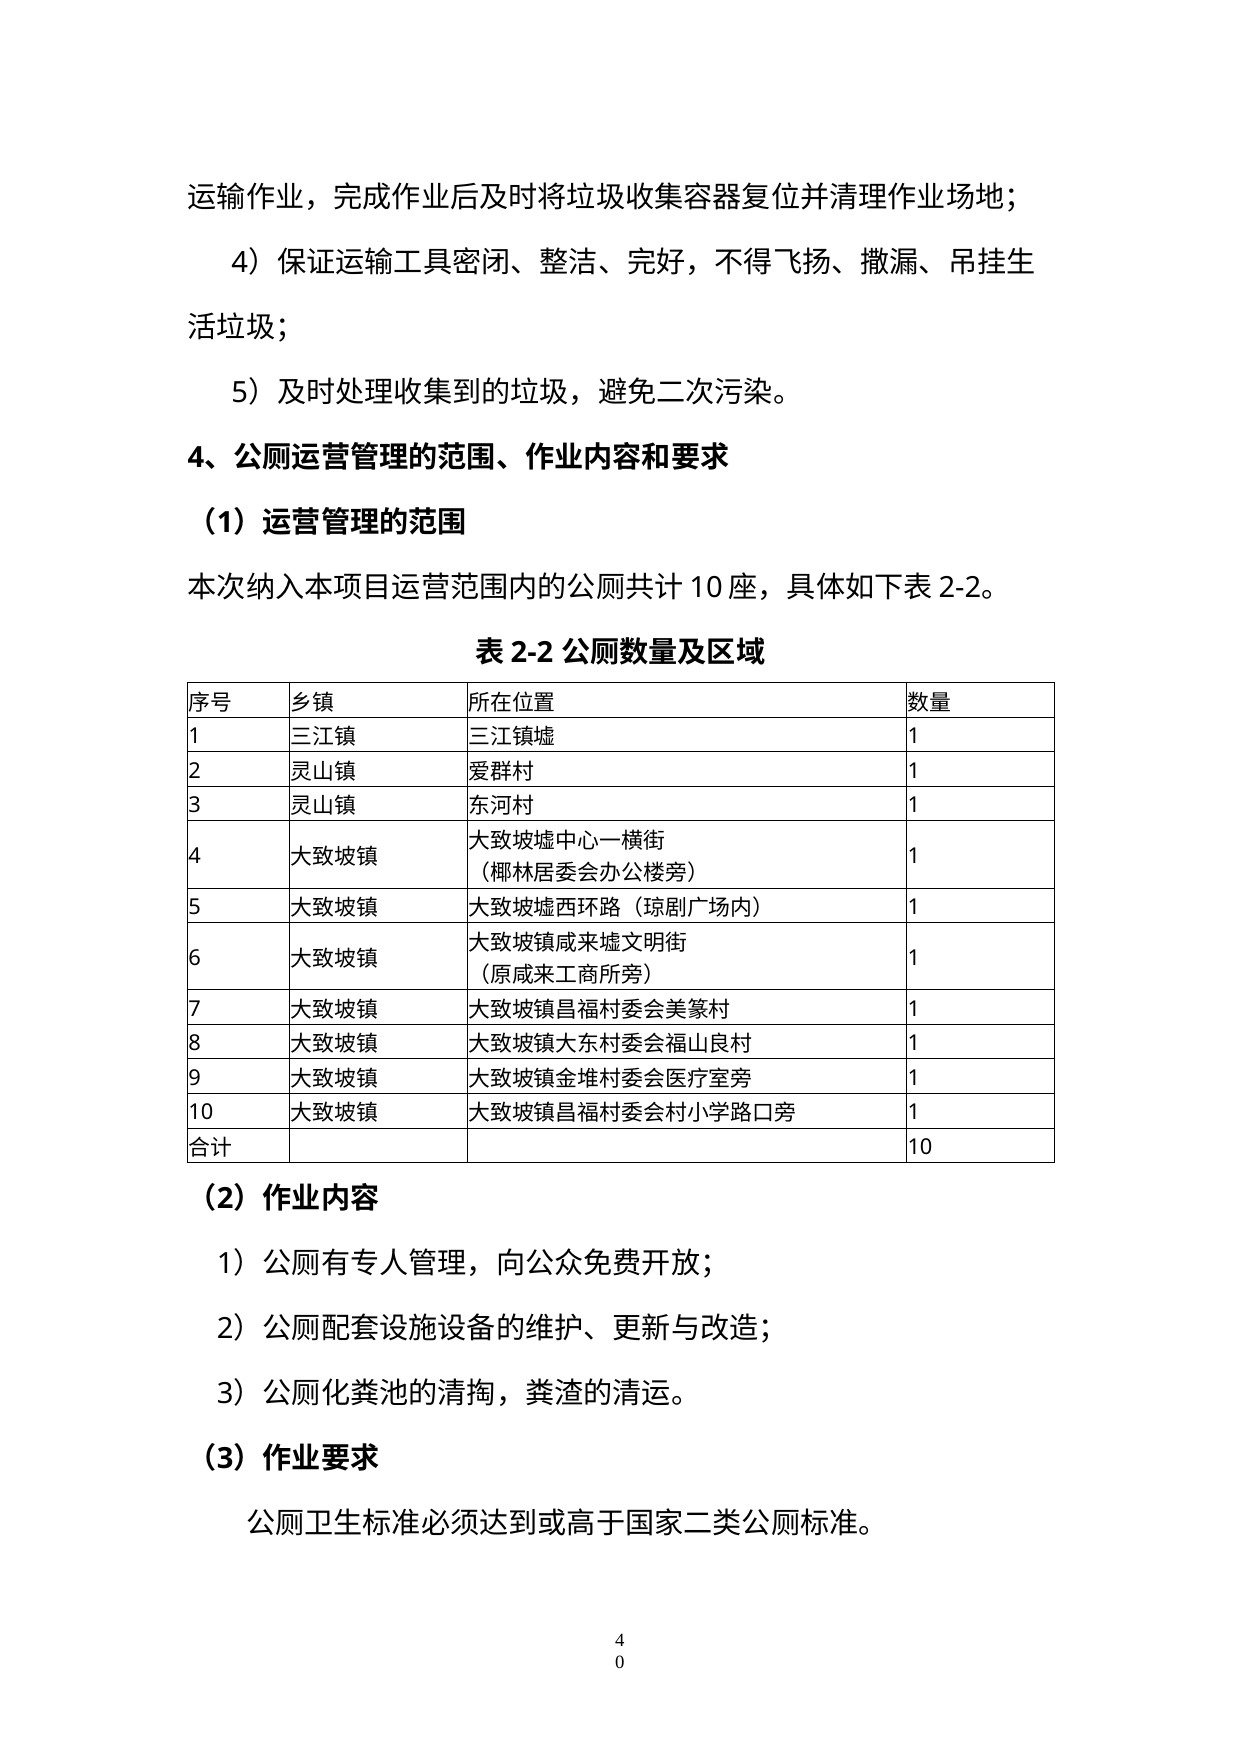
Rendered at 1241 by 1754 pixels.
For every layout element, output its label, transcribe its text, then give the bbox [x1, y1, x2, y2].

table_cell 1 [907, 1025, 1054, 1058]
text 2）公厕配套设施设备的维护、更新与改造； [187, 1293, 1053, 1358]
table_cell 大致坡镇昌福村委会村小学路口旁 [468, 1094, 906, 1127]
text 表2-2 公厕数量及区域 [187, 617, 1053, 682]
table_cell 大致坡镇 [290, 889, 467, 922]
text 公厕卫生标准必须达到或高于国家二类公厕标准。 [187, 1488, 1053, 1553]
table_cell 东河村 [468, 787, 906, 820]
table_cell 大致坡镇咸来墟文明街 （原咸来工商所旁） [468, 923, 906, 989]
table_cell 大致坡镇 [290, 990, 467, 1024]
table_cell 4 [188, 821, 289, 887]
table_cell 大致坡墟中心一横街 （椰林居委会办公楼旁） [468, 821, 906, 887]
table_cell 1 [907, 1059, 1054, 1093]
table_cell 大致坡镇 [290, 1025, 467, 1058]
text 3）公厕化粪池的清掏，粪渣的清运。 [187, 1358, 1053, 1423]
table_cell 1 [907, 787, 1054, 820]
table_cell 1 [907, 718, 1054, 751]
table_header 序号 [188, 683, 289, 717]
table_cell 1 [907, 821, 1054, 887]
table_cell 1 [907, 752, 1054, 786]
table_cell 3 [188, 787, 289, 820]
text 1）公厕有专人管理，向公众免费开放； [187, 1228, 1053, 1293]
table_cell [290, 1129, 467, 1162]
table_cell 8 [188, 1025, 289, 1058]
text （1）运营管理的范围 [187, 487, 1053, 552]
table_header 乡镇 [290, 683, 467, 717]
text 5）及时处理收集到的垃圾，避免二次污染。 [187, 357, 1053, 422]
table_cell 大致坡镇 [290, 1059, 467, 1093]
table_cell 10 [907, 1129, 1054, 1162]
table_cell 10 [188, 1094, 289, 1127]
table_cell 大致坡镇大东村委会福山良村 [468, 1025, 906, 1058]
table_cell 1 [907, 889, 1054, 922]
table_cell 1 [907, 923, 1054, 989]
table_cell 1 [188, 718, 289, 751]
table_cell 2 [188, 752, 289, 786]
table_cell 爱群村 [468, 752, 906, 786]
table_cell 大致坡镇金堆村委会医疗室旁 [468, 1059, 906, 1093]
table_cell 三江镇 [290, 718, 467, 751]
text 活垃圾； [187, 292, 1053, 357]
table_cell 1 [907, 1094, 1054, 1127]
text 4）保证运输工具密闭、整洁、完好，不得飞扬、撒漏、吊挂生 [187, 227, 1053, 292]
table_cell 合计 [188, 1129, 289, 1162]
table_cell 大致坡镇 [290, 1094, 467, 1127]
table_cell [468, 1129, 906, 1162]
table_cell 灵山镇 [290, 787, 467, 820]
text 运输作业，完成作业后及时将垃圾收集容器复位并清理作业场地； [187, 162, 1053, 227]
table_cell 大致坡镇 [290, 923, 467, 989]
table_cell 三江镇墟 [468, 718, 906, 751]
text （2）作业内容 [187, 1163, 1053, 1228]
text 4、公厕运营管理的范围、作业内容和要求 [187, 422, 1053, 487]
table_cell 大致坡镇 [290, 821, 467, 887]
text 本次纳入本项目运营范围内的公厕共计10座，具体如下表2-2。 [187, 552, 1053, 617]
table_cell 1 [907, 990, 1054, 1024]
table_cell 9 [188, 1059, 289, 1093]
table_header 数量 [907, 683, 1054, 717]
table_cell 大致坡镇昌福村委会美篆村 [468, 990, 906, 1024]
table_header 所在位置 [468, 683, 906, 717]
text （3）作业要求 [187, 1423, 1053, 1488]
table_cell 7 [188, 990, 289, 1024]
table_cell 大致坡墟西环路（琼剧广场内） [468, 889, 906, 922]
table_cell 灵山镇 [290, 752, 467, 786]
table_cell 5 [188, 889, 289, 922]
table_cell 6 [188, 923, 289, 989]
